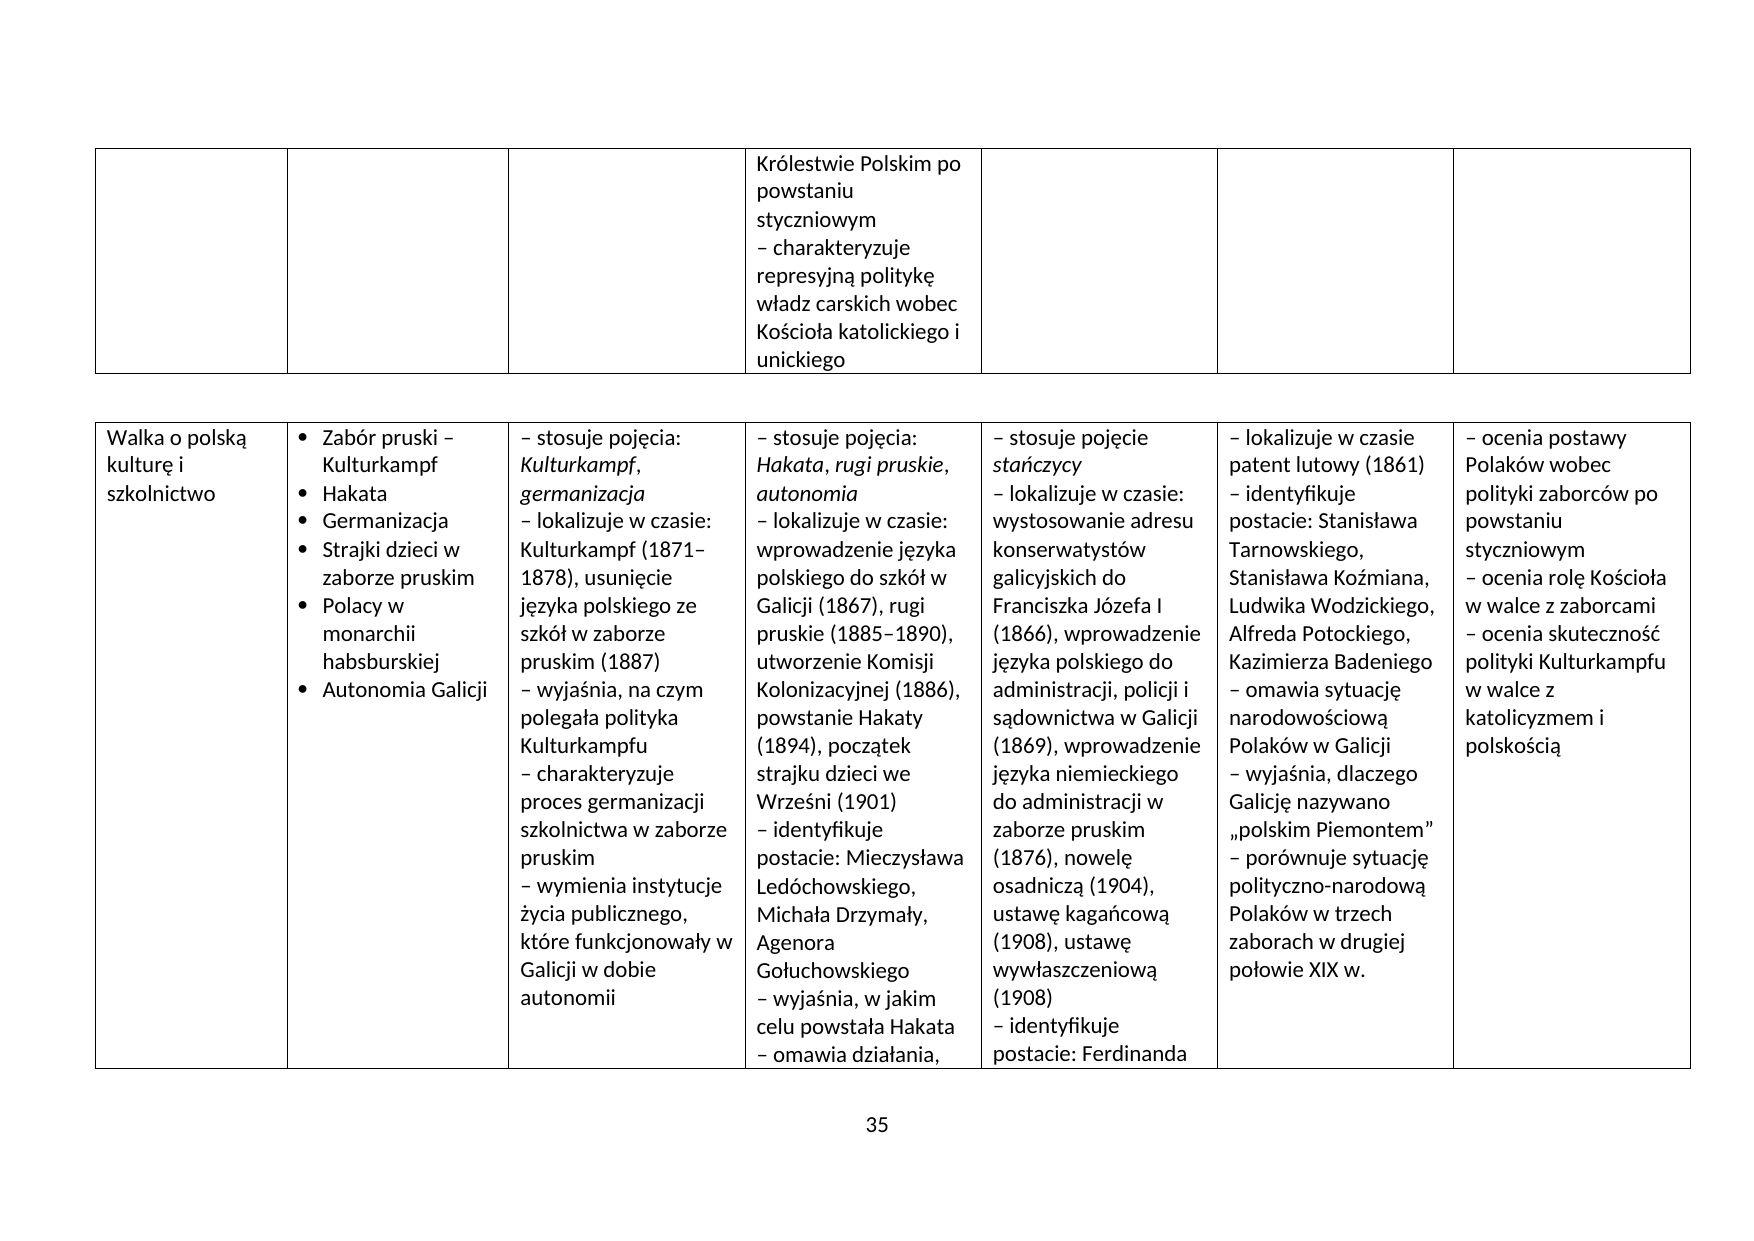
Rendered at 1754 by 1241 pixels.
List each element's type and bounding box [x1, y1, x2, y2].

table_cell [1218, 149, 1453, 373]
table_cell [509, 149, 745, 373]
table_header [1454, 423, 1690, 1068]
table_header [96, 423, 287, 1068]
table_header [288, 423, 508, 1068]
table_cell [288, 149, 508, 373]
table_header [509, 423, 745, 1068]
table_header [1218, 423, 1453, 1068]
table_header [982, 423, 1217, 1068]
table_cell [96, 149, 287, 373]
table_cell [1454, 149, 1690, 373]
table_header [746, 423, 981, 1068]
table_cell [982, 149, 1217, 373]
table_cell [746, 149, 981, 373]
